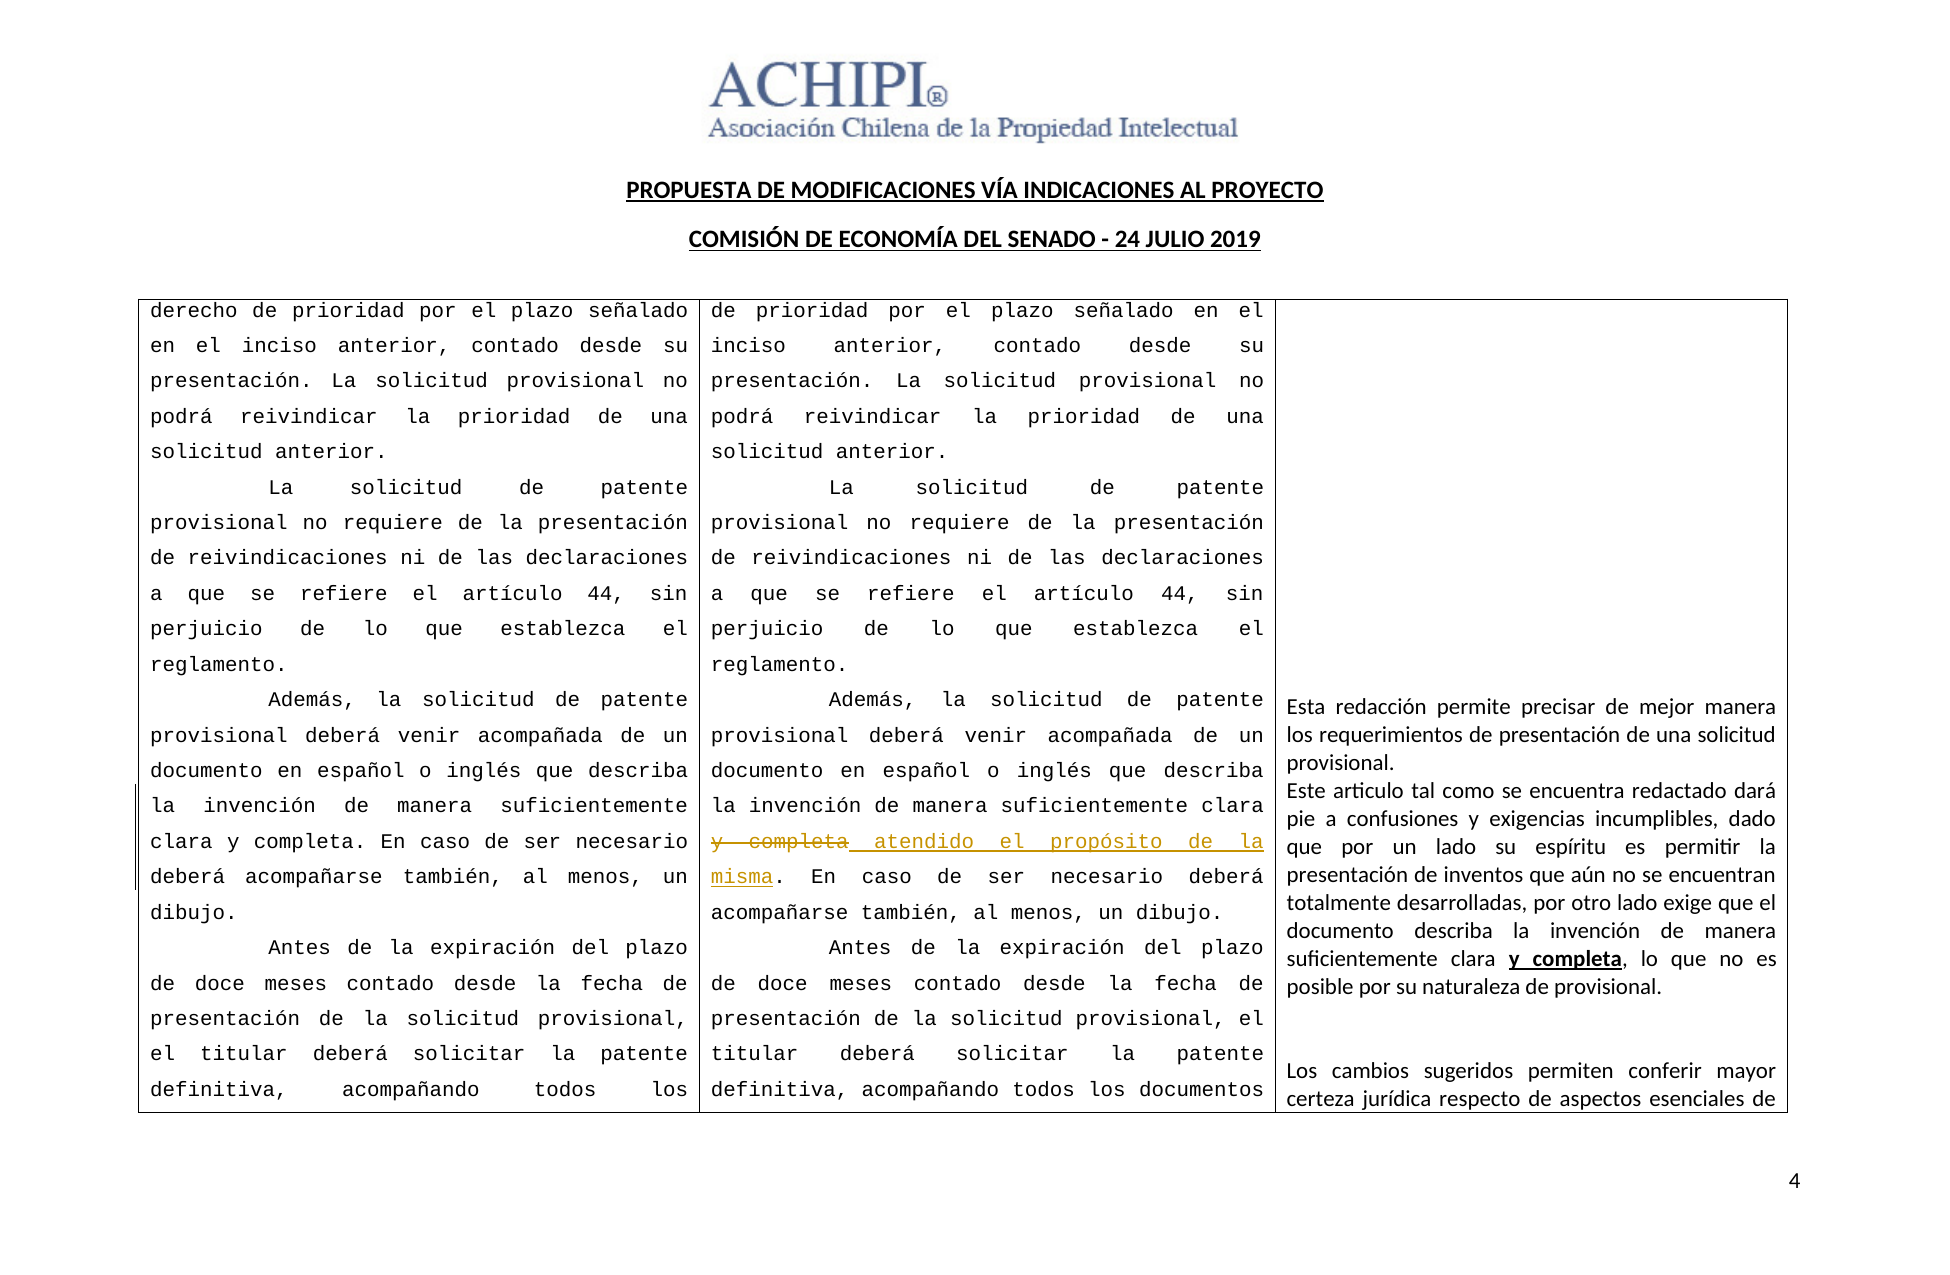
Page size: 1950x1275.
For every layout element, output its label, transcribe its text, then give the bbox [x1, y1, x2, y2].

picture [701, 29, 1249, 156]
